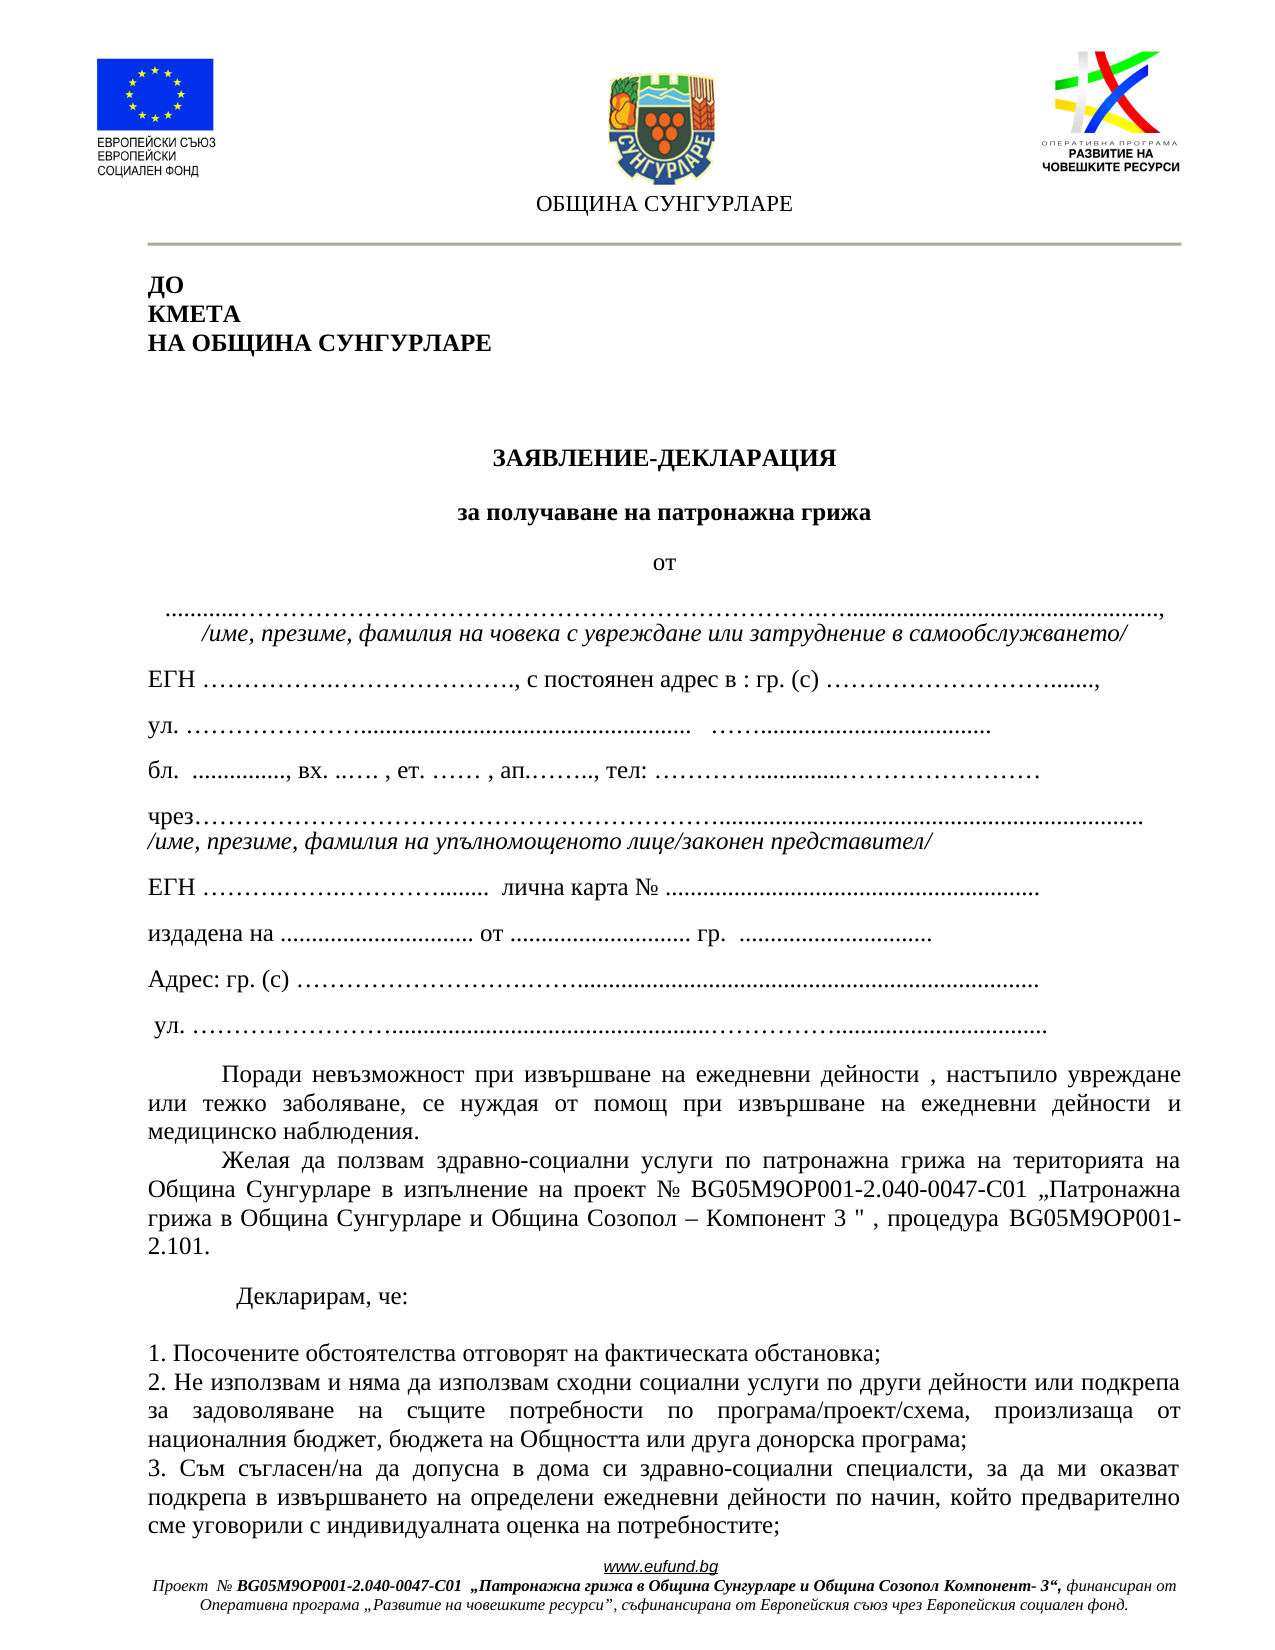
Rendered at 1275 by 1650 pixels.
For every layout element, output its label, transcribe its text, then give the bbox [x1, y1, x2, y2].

text Декларирам, че: [148, 1281, 1181, 1310]
picture [1018, 35, 1196, 185]
text ЕГН ……….…….…………........ лична карта № ............................................................ [148, 876, 1181, 901]
text 2. Не използвам и няма да използвам сходни социални услуги по други дейности или подкрепа за задоволяване на същите потребности по програма/проект/схема, произлизаща от националния бюджет, бюджета на Общността или друга донорска програма; [148, 1367, 1181, 1453]
text Поради невъзможност при извършване на ежедневни дейности , настъпило увреждане или тежко заболяване, се нуждая от помощ при извършване на ежедневни дейности и медицинско наблюдения. [148, 1059, 1181, 1145]
text издадена на ............................... от ............................. гр. ............................... [148, 921, 1181, 946]
text чрез……………………………………………………….................................................................... /име, презиме, фамилия на упълномощеното лице/законен представител/ [148, 805, 1181, 855]
text от [148, 551, 1181, 576]
text 1. Посочените обстоятелства отговорят на фактическата обстановка; [148, 1338, 1181, 1367]
text 3. Съм съгласен/на да допусна в дома си здравно-социални специалсти, за да ми оказват подкрепа в извършването на определени ежедневни дейности по начин, който предварително сме уговорили с индивидуалната оценка на потребностите; [148, 1453, 1181, 1539]
text ДО [148, 271, 1181, 299]
text ул. …………………..................................................... ……..................................... [148, 713, 1181, 738]
text бл. ..............., вх. ..…. , ет. …… , ап.…….., тел: …………..............…………………… [148, 759, 1181, 784]
text ............…………………………………………………………….….................................................., /име, презиме, фамилия на човека с увреждане или затруднение в самообслужването/ [148, 596, 1181, 646]
text КМЕТА [148, 299, 1181, 328]
text ул. ……………………...................................................…………….................................. [148, 1013, 1181, 1038]
text ЗАЯВЛЕНИЕ-ДЕКЛАРАЦИЯ [148, 443, 1181, 472]
text НА ОБЩИНА Сунгурларе [148, 328, 1181, 357]
picture [607, 73, 721, 190]
text за получаване на патронажна грижа [148, 497, 1181, 526]
text Желая да ползвам здравно-социални услуги по патронажна грижа на територията на Община Сунгурларе в изпълнение на проект № BG05M9OP001-2.040-0047-C01 „Патронажна грижа в Община Сунгурларе и Община Созопол – Компонент 3 " , процедура BG05M9OP001-2.101. [148, 1145, 1181, 1260]
picture [89, 33, 255, 193]
text Адрес: гр. (с) ……………………….…….......................................................................... [148, 967, 1181, 992]
text ЕГН …………….…………………., с постоянен адрес в : гр. (с) ………………………......., [148, 667, 1181, 692]
